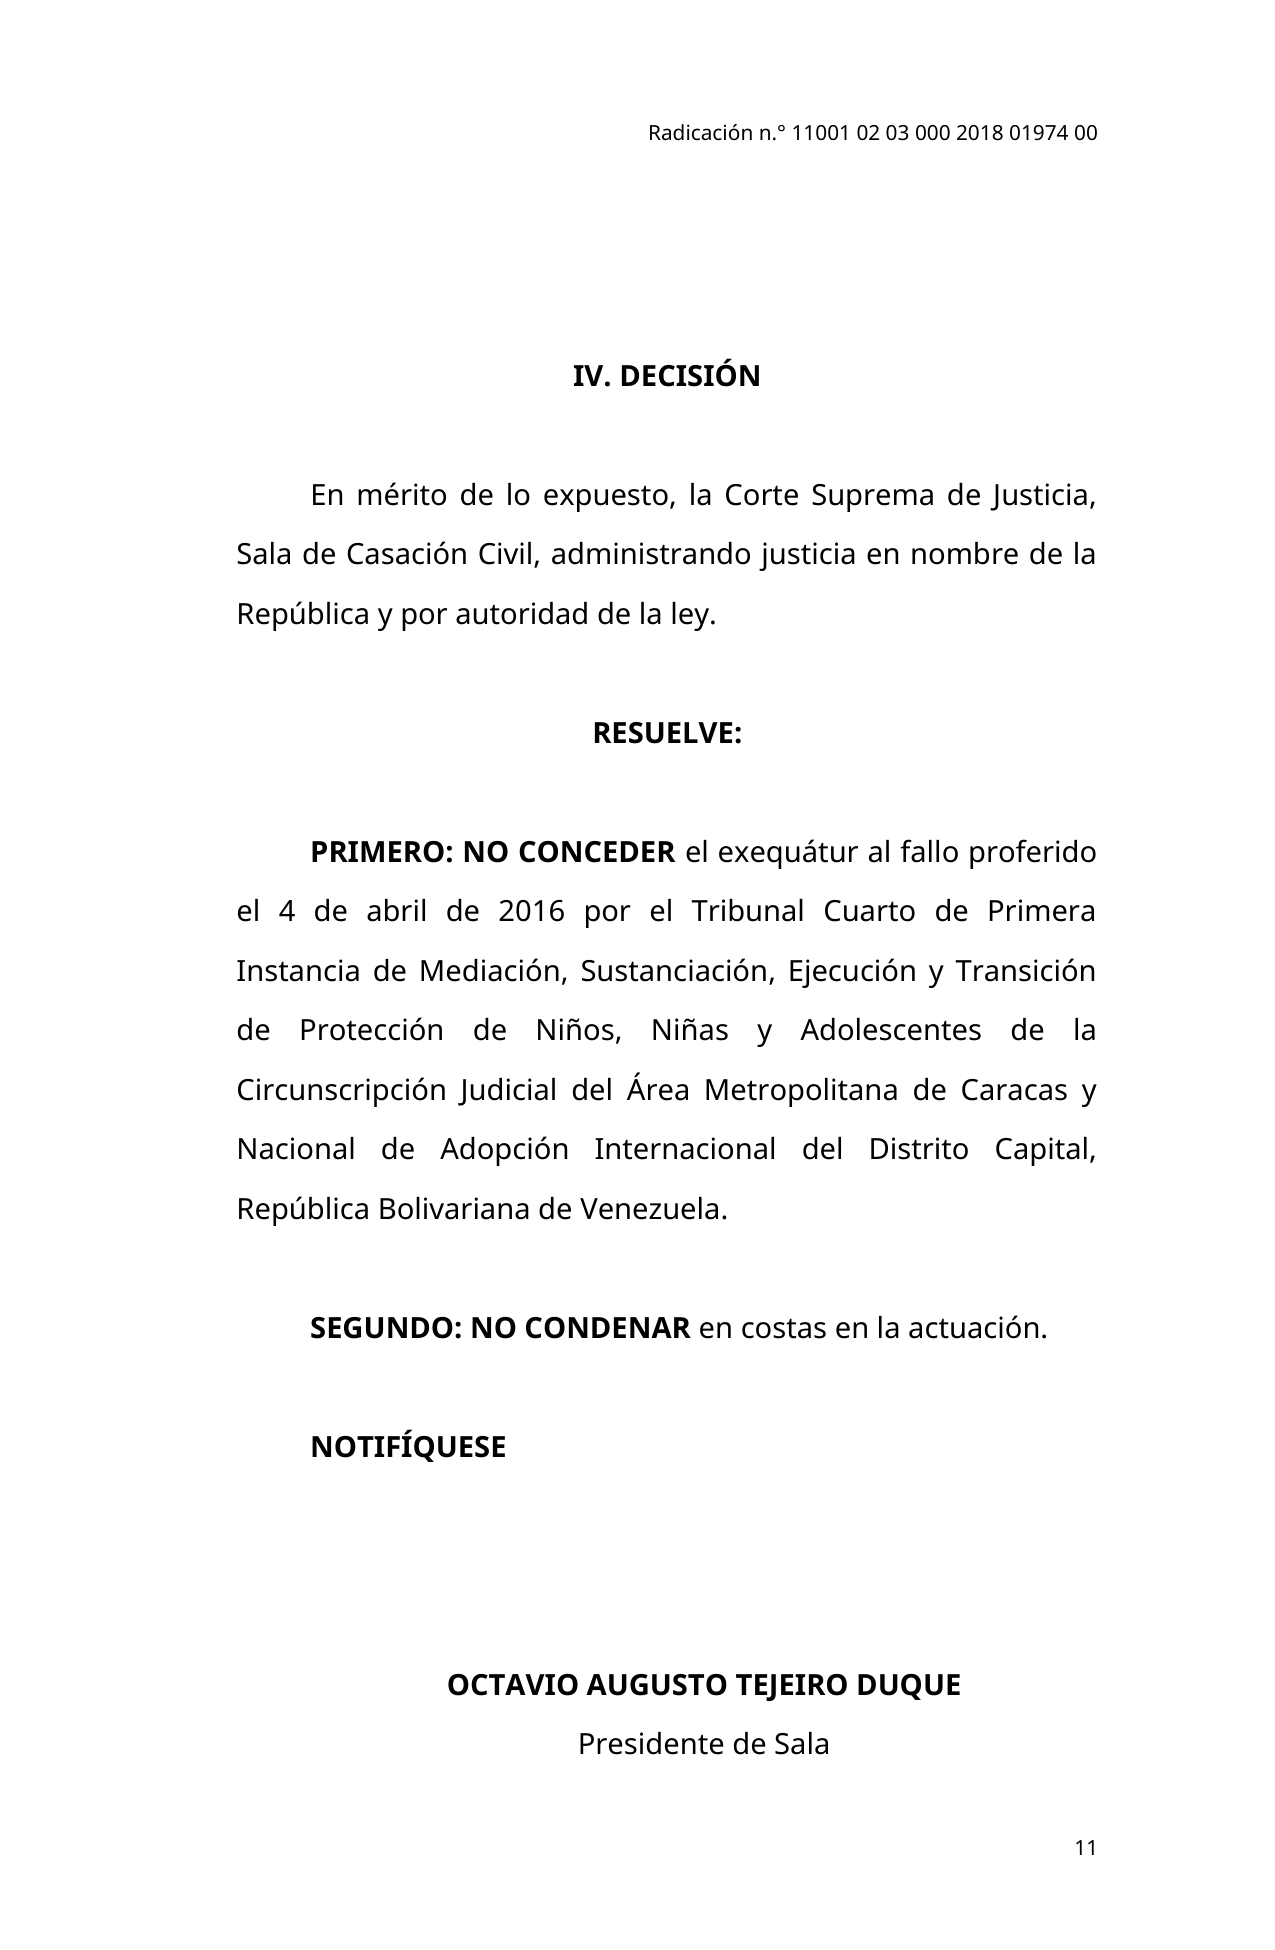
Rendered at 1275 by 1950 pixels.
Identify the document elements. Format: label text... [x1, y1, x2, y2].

text IV. DECISIÓN [236, 355, 1098, 395]
text En mérito de lo expuesto, la Corte Suprema de Justicia, Sala de Casación Civil, administrando justicia en nombre de la República y por autoridad de la ley. [236, 474, 1098, 633]
text NOTIFÍQUESE [236, 1426, 1098, 1466]
text Presidente de Sala [236, 1723, 1098, 1763]
text OCTAVIO AUGUSTO TEJEIRO DUQUE [236, 1664, 1098, 1703]
text PRIMERO: NO CONCEDER el exequátur al fallo proferido el 4 de abril de 2016 por el Tribunal Cuarto de Primera Instancia de Mediación, Sustanciación, Ejecución y Transición de Protección de Niños, Niñas y Adolescentes de la Circunscripción Judicial del Área Metropolitana de Caracas y Nacional de Adopción Internacional del Distrito Capital, República Bolivariana de Venezuela. [236, 831, 1098, 1228]
text SEGUNDO: NO CONDENAR en costas en la actuación. [236, 1307, 1098, 1347]
text RESUELVE: [236, 712, 1098, 752]
